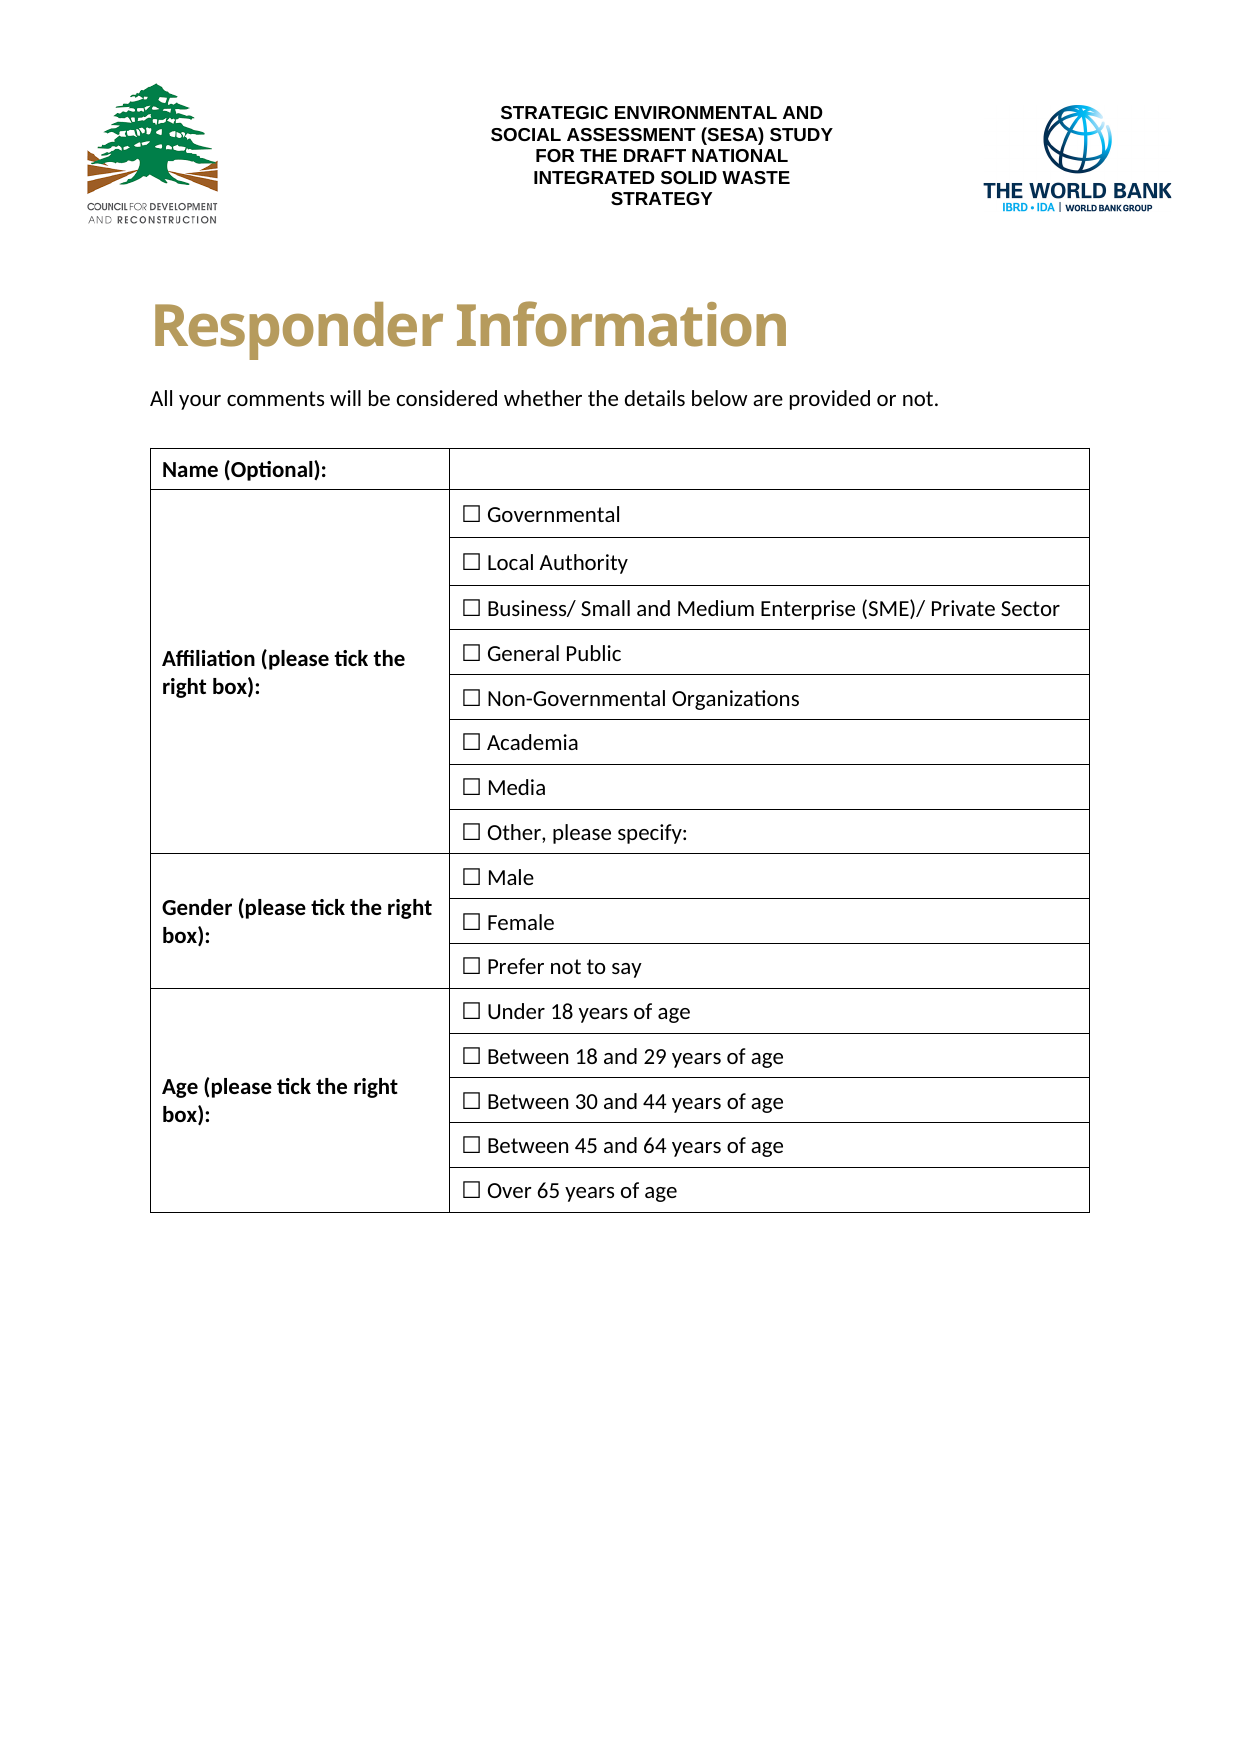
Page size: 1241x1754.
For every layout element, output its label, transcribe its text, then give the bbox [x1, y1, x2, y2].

table_cell Between 18 and 29 years of age [450, 1034, 1089, 1077]
table_cell Governmental [450, 490, 1089, 537]
table_cell Academia [450, 720, 1089, 764]
table_cell Media [450, 765, 1089, 808]
table_cell Prefer not to say [450, 944, 1089, 988]
table_cell Between 30 and 44 years of age [450, 1078, 1089, 1122]
picture [1074, 119, 1083, 131]
table_cell Non-Governmental Organizations [450, 675, 1089, 719]
table_cell Over 65 years of age [450, 1168, 1089, 1212]
table_header [450, 449, 1089, 489]
table_cell Local Authority [450, 538, 1089, 584]
table_cell Other, please specify: [450, 810, 1089, 853]
table_cell Affiliation (please tick the right box): [151, 490, 449, 853]
picture [1062, 112, 1074, 117]
table_cell Age (please tick the right box): [151, 989, 449, 1212]
table_cell Business/ Small and Medium Enterprise (SME)/ Private Sector [450, 586, 1089, 629]
table_header Name (Optional): [151, 449, 449, 489]
table_cell Under 18 years of age [450, 989, 1089, 1032]
table_cell Between 45 and 64 years of age [450, 1123, 1089, 1167]
table_cell Female [450, 899, 1089, 943]
table_cell Gender (please tick the right box): [151, 854, 449, 988]
table_cell Male [450, 854, 1089, 898]
table_cell General Public [450, 630, 1089, 674]
picture [983, 105, 1172, 212]
picture [76, 75, 228, 231]
subtitle Responder Information [150, 284, 1090, 364]
text All your comments will be considered whether the details below are provided or not. [150, 384, 1090, 413]
picture [1064, 117, 1076, 127]
